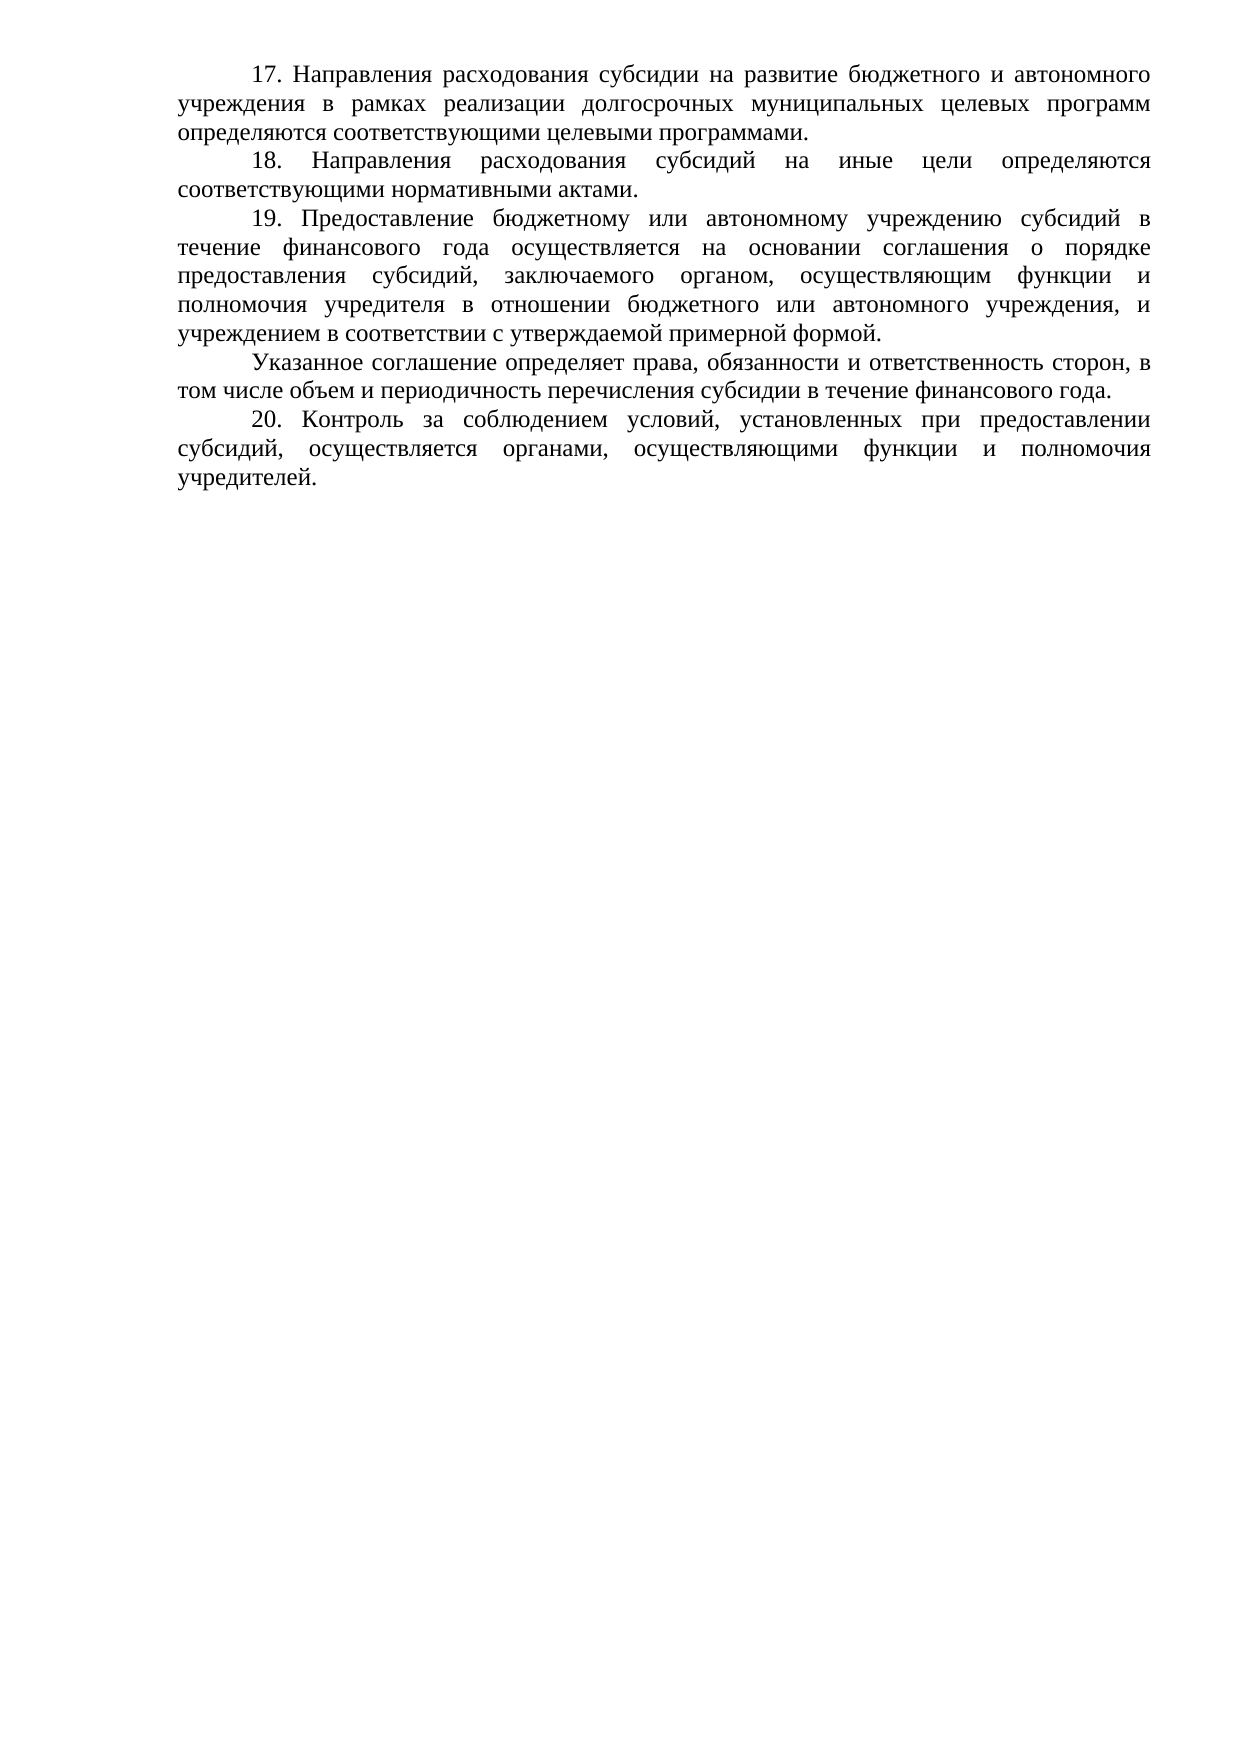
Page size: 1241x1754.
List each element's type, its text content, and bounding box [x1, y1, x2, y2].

text Указанное соглашение определяет права, обязанности и ответственность сторон, в том числе объем и периодичность перечисления субсидии в течение финансового года. [177, 347, 1152, 404]
text 17. Направления расходования субсидии на развитие бюджетного и автономного учреждения в рамках реализации долгосрочных муниципальных целевых программ определяются соответствующими целевыми программами. [177, 59, 1152, 145]
text 20. Контроль за соблюдением условий, установленных при предоставлении субсидий, осуществляется органами, осуществляющими функции и полномочия учредителей. [177, 404, 1152, 490]
text 18. Направления расходования субсидий на иные цели определяются соответствующими нормативными актами. [177, 145, 1152, 203]
text 19. Предоставление бюджетному или автономному учреждению субсидий в течение финансового года осуществляется на основании соглашения о порядке предоставления субсидий, заключаемого органом, осуществляющим функции и полномочия учредителя в отношении бюджетного или автономного учреждения, и учреждением в соответствии с утверждаемой примерной формой. [177, 203, 1152, 347]
